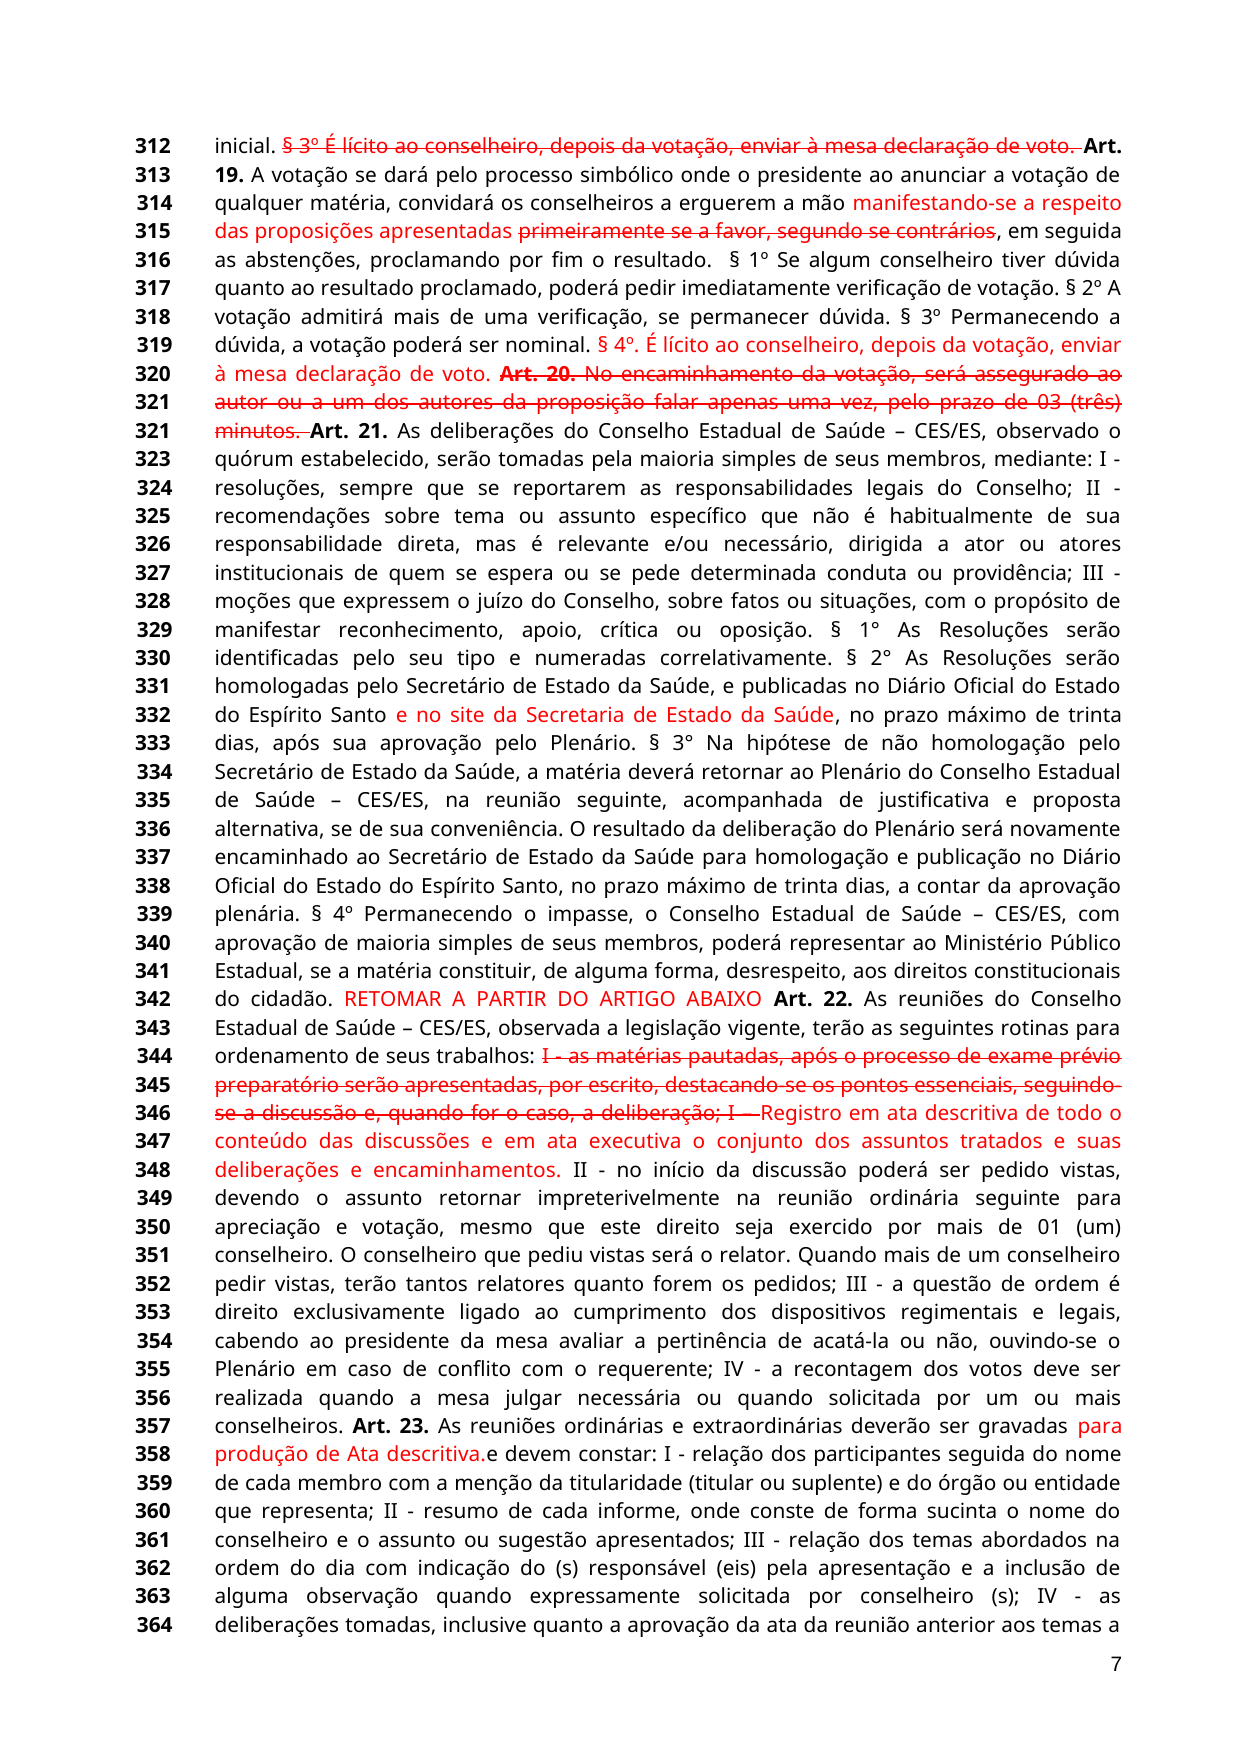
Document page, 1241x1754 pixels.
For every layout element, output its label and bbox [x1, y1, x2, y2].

table_cell [118, 131, 203, 1651]
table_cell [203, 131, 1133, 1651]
